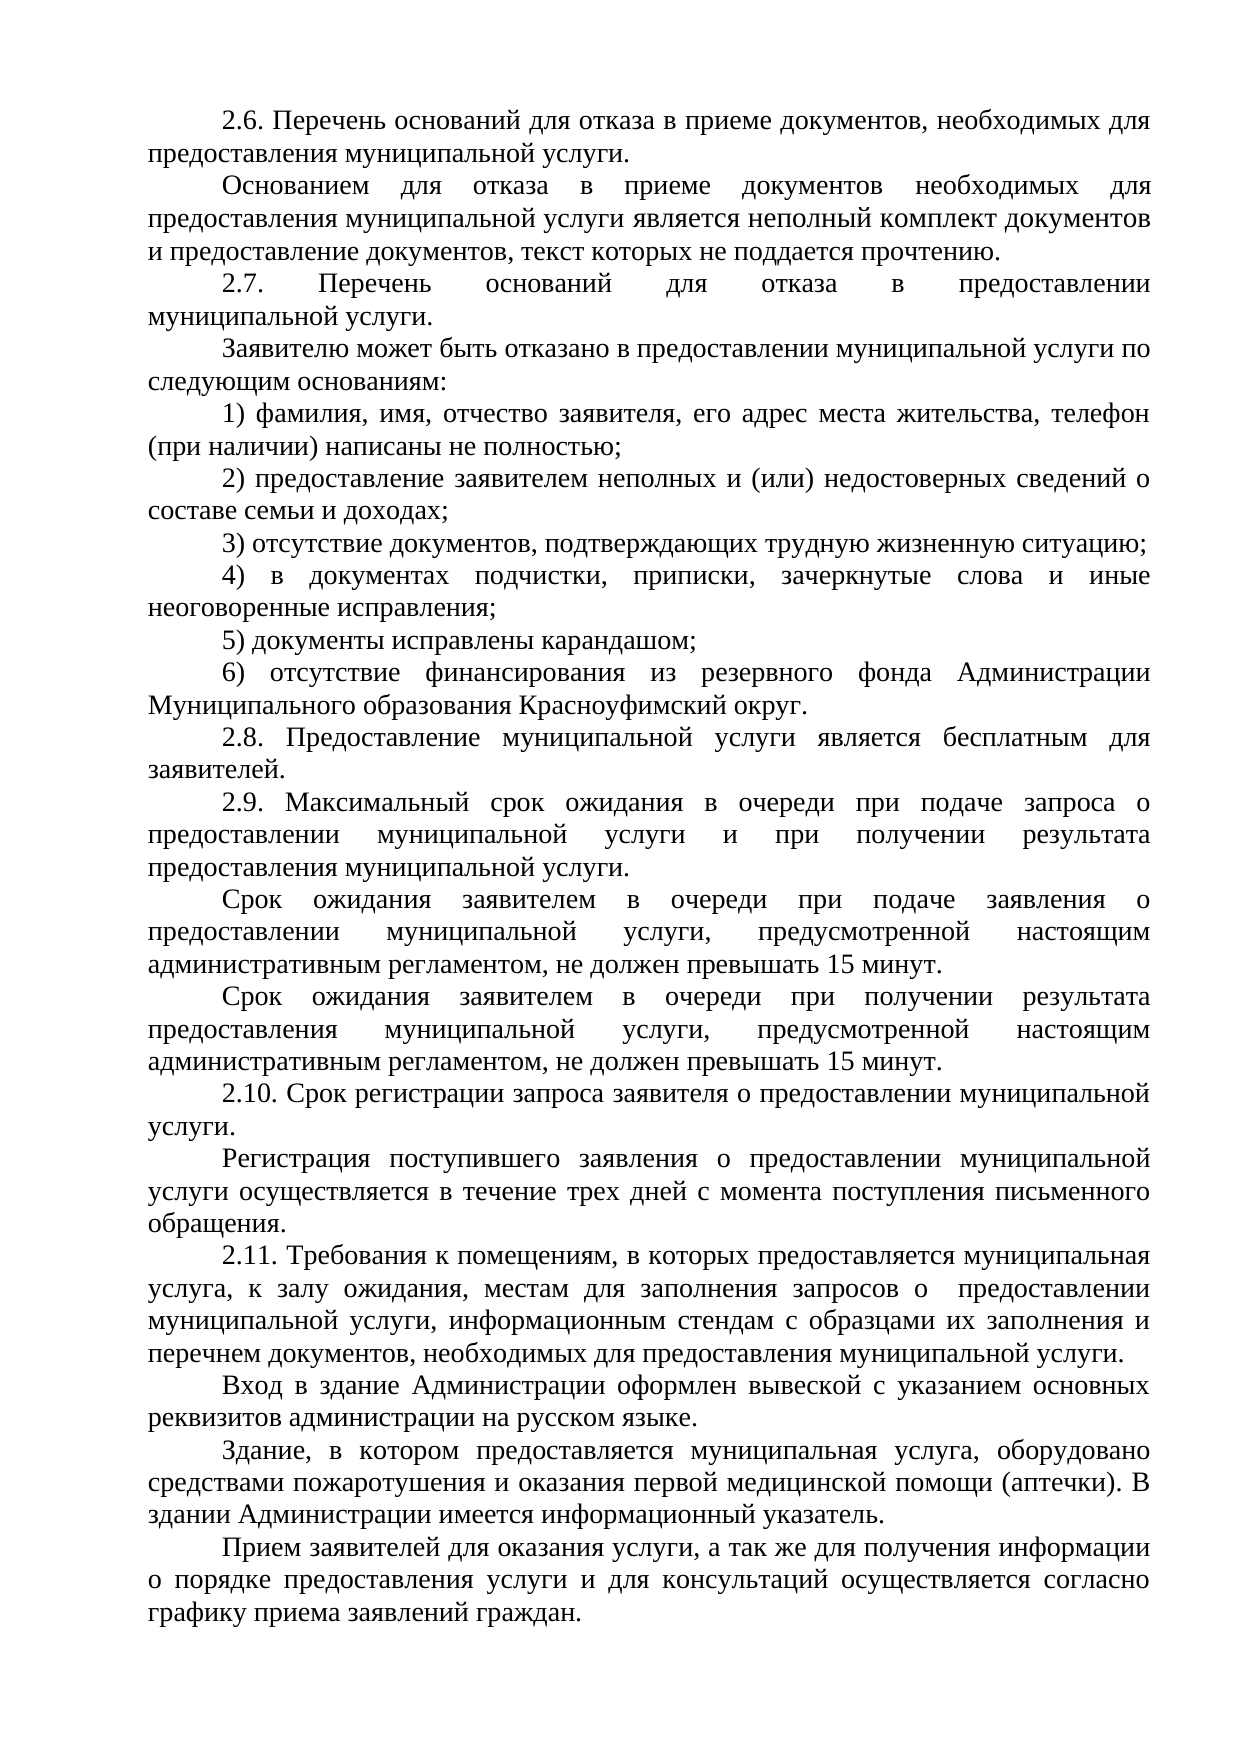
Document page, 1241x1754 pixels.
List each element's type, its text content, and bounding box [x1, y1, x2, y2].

text 2.10. Срок регистрации запроса заявителя о предоставлении муниципальной услуги. [148, 1076, 1152, 1141]
text 3) отсутствие документов, подтверждающих трудную жизненную ситуацию; [148, 526, 1152, 558]
text 2.6. Перечень оснований для отказа в приеме документов, необходимых для предоставления муниципальной услуги. [148, 103, 1152, 168]
text Вход в здание Администрации оформлен вывеской с указанием основных реквизитов администрации на русском языке. [148, 1368, 1152, 1433]
text Срок ожидания заявителем в очереди при получении результата предоставления муниципальной услуги, предусмотренной настоящим административным регламентом, не должен превышать 15 минут. [148, 979, 1152, 1076]
text 2.9. Максимальный срок ожидания в очереди при подаче запроса о предоставлении муниципальной услуги и при получении результата предоставления муниципальной услуги. [148, 785, 1152, 882]
text Регистрация поступившего заявления о предоставлении муниципальной услуги осуществляется в течение трех дней с момента поступления письменного обращения. [148, 1141, 1152, 1238]
text Основанием для отказа в приеме документов необходимых для предоставления муниципальной услуги является неполный комплект документов и предоставление документов, текст которых не поддается прочтению. [148, 168, 1152, 267]
text Срок ожидания заявителем в очереди при подаче заявления о предоставлении муниципальной услуги, предусмотренной настоящим административным регламентом, не должен превышать 15 минут. [148, 882, 1152, 979]
text 1) фамилия, имя, отчество заявителя, его адрес места жительства, телефон (при наличии) написаны не полностью; [148, 396, 1152, 461]
text Прием заявителей для оказания услуги, а так же для получения информации о порядке предоставления услуги и для консультаций осуществляется согласно графику приема заявлений граждан. [148, 1530, 1152, 1627]
text Заявителю может быть отказано в предоставлении муниципальной услуги по следующим основаниям: [148, 331, 1152, 396]
text 2.11. Требования к помещениям, в которых предоставляется муниципальная услуга, к залу ожидания, местам для заполнения запросов о предоставлении муниципальной услуги, информационным стендам с образцами их заполнения и перечнем документов, необходимых для предоставления муниципальной услуги. [148, 1238, 1152, 1368]
text 5) документы исправлены карандашом; [148, 623, 1152, 655]
text 4) в документах подчистки, приписки, зачеркнутые слова и иные неоговоренные исправления; [148, 558, 1152, 623]
text 2.8. Предоставление муниципальной услуги является бесплатным для заявителей. [148, 720, 1152, 785]
text Здание, в котором предоставляется муниципальная услуга, оборудовано средствами пожаротушения и оказания первой медицинской помощи (аптечки). В здании Администрации имеется информационный указатель. [148, 1433, 1152, 1530]
text 2) предоставление заявителем неполных и (или) недостоверных сведений о составе семьи и доходах; [148, 461, 1152, 526]
text 2.7. Перечень оснований для отказа в предоставлении муниципальной услуги. [148, 267, 1152, 331]
text 6) отсутствие финансирования из резервного фонда Администрации Муниципального образования Красноуфимский округ. [148, 655, 1152, 720]
